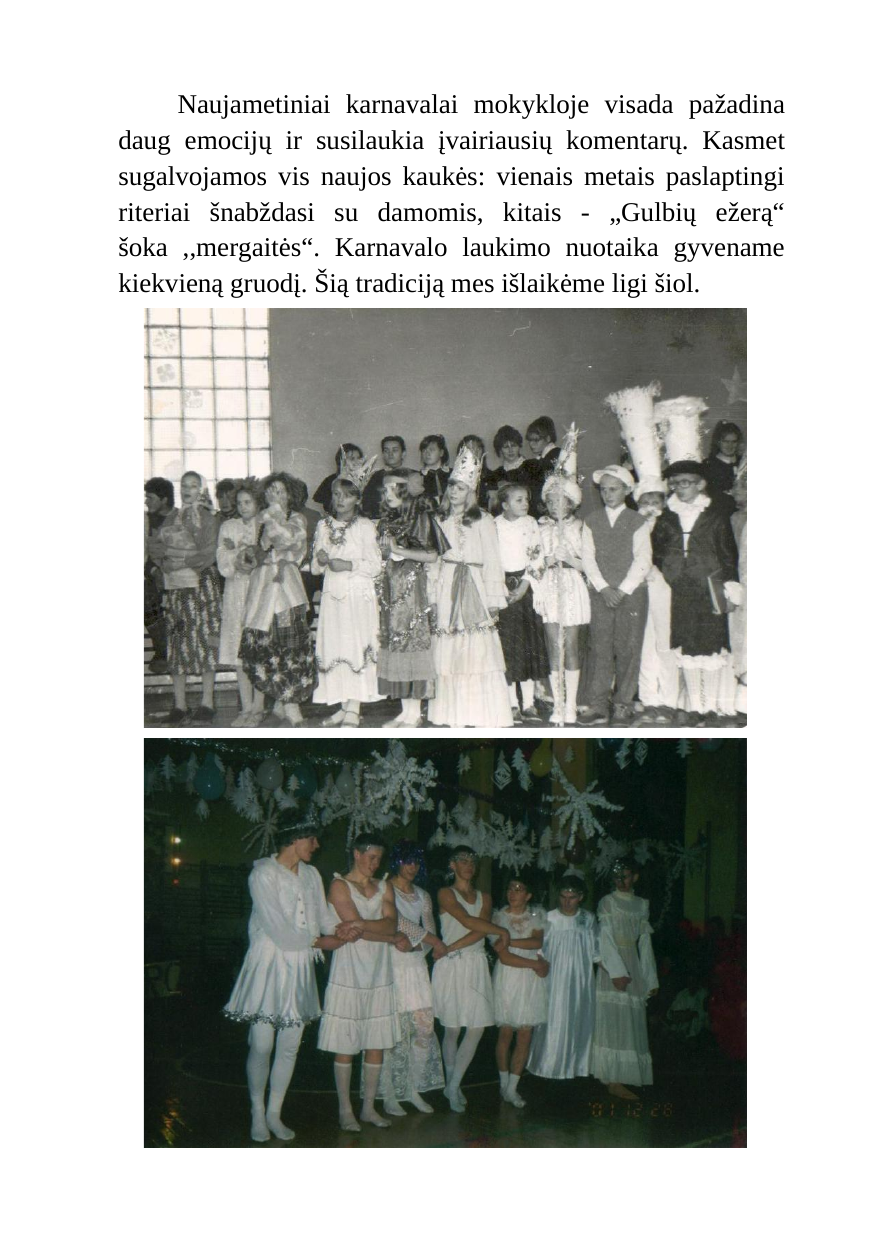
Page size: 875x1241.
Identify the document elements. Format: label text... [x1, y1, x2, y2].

picture [143, 308, 747, 728]
text Naujametiniai karnavalai mokykloje visada pažadina daug emocijų ir susilaukia įvairiausių komentarų. Kasmet sugalvojamos vis naujos kaukės: vienais metais paslaptingi riteriai šnabždasi su damomis, kitais - „Gulbių ežerą“ šoka ,,mergaitės“. Karnavalo laukimo nuotaika gyvename kiekvieną gruodį. Šią tradiciją mes išlaikėme ligi šiol. [118, 89, 785, 298]
picture [143, 738, 747, 1148]
